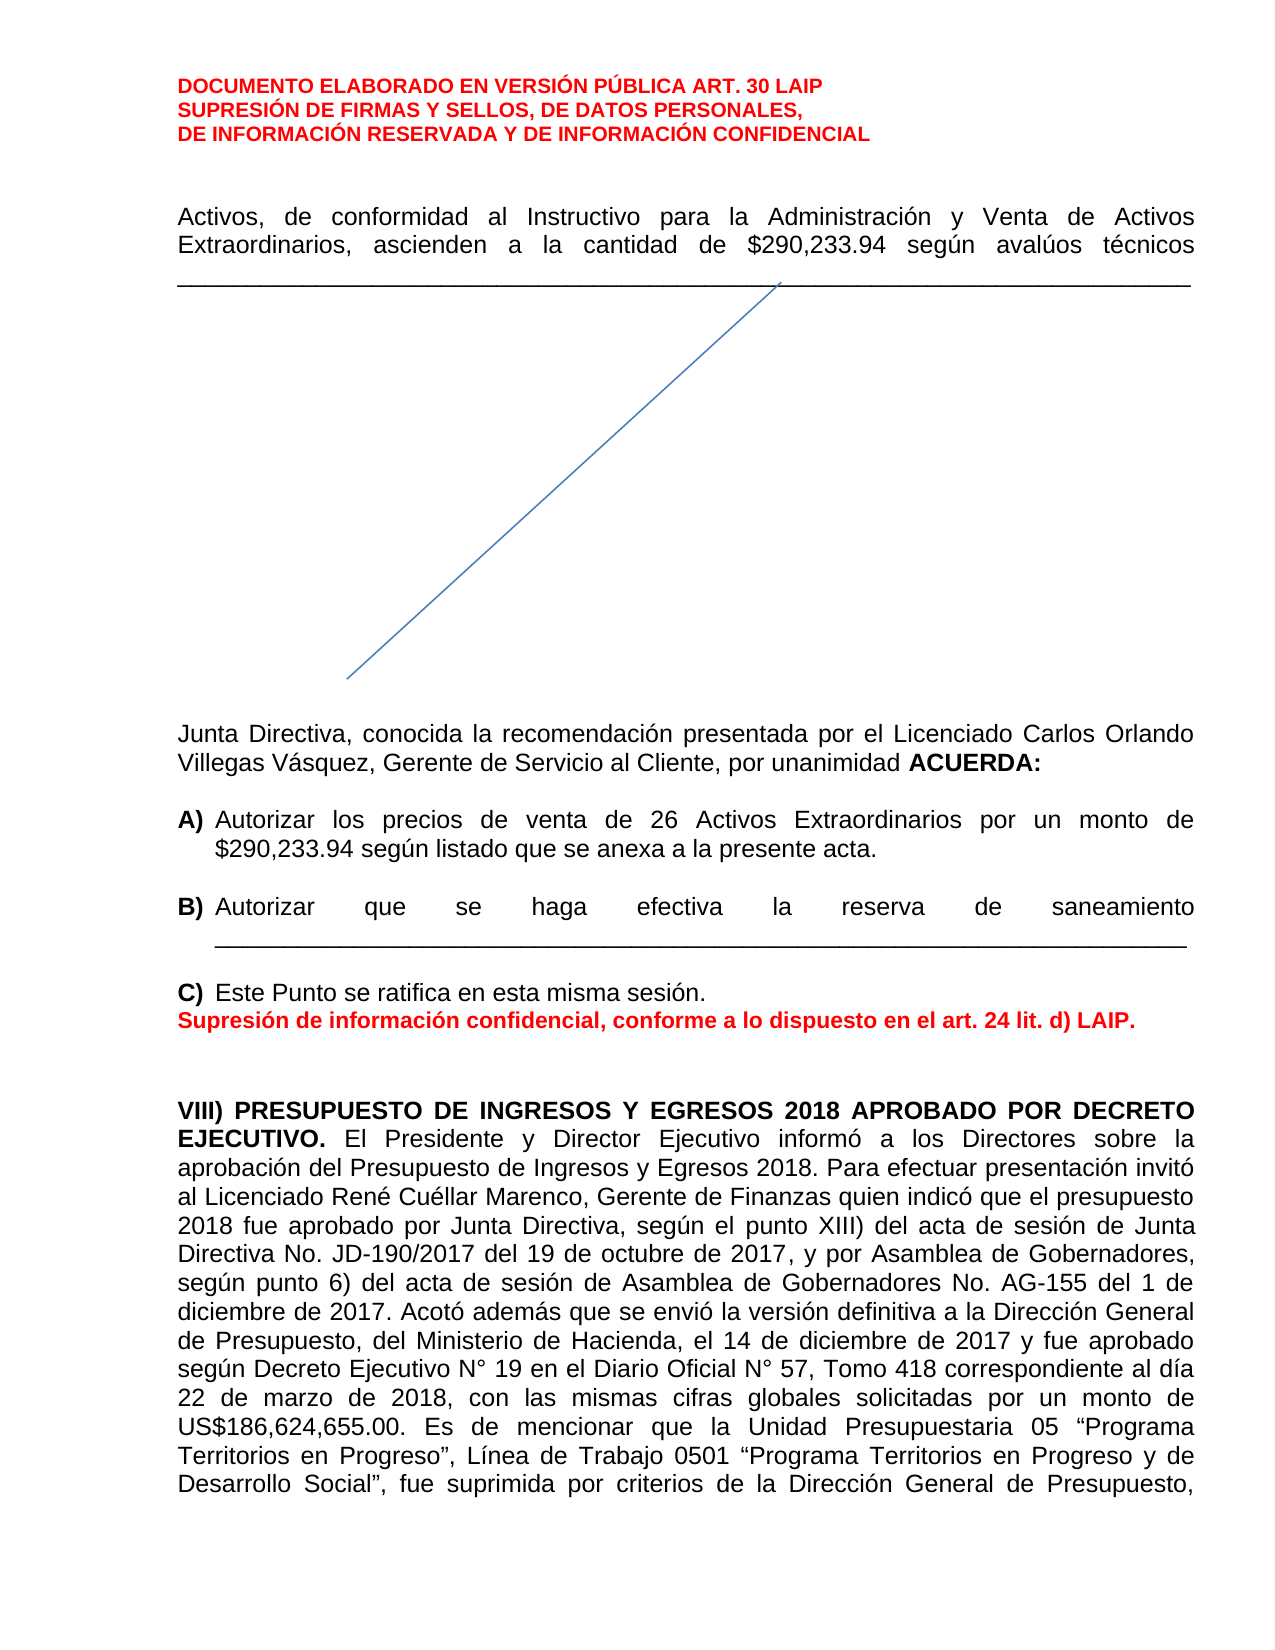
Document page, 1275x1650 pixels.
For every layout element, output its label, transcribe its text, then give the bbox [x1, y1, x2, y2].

list Autorizar que se haga efectiva la reserva de saneamiento ______________________________________________________________________ [177, 892, 1196, 949]
list Autorizar los precios de venta de 26 Activos Extraordinarios por un monto de $290,233.94 según listado que se anexa a la presente acta. [177, 805, 1196, 863]
list Este Punto se ratifica en esta misma sesión. [177, 978, 1196, 1007]
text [177, 1096, 1196, 1498]
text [177, 202, 1196, 288]
text Supresión de información confidencial, conforme a lo dispuesto en el art. 24 lit. d) LAIP. [177, 1007, 1196, 1033]
text Junta Directiva, conocida la recomendación presentada por el Licenciado Carlos Orlando Villegas Vásquez, Gerente de Servicio al Cliente, por unanimidad ACUERDA: [177, 719, 1196, 777]
